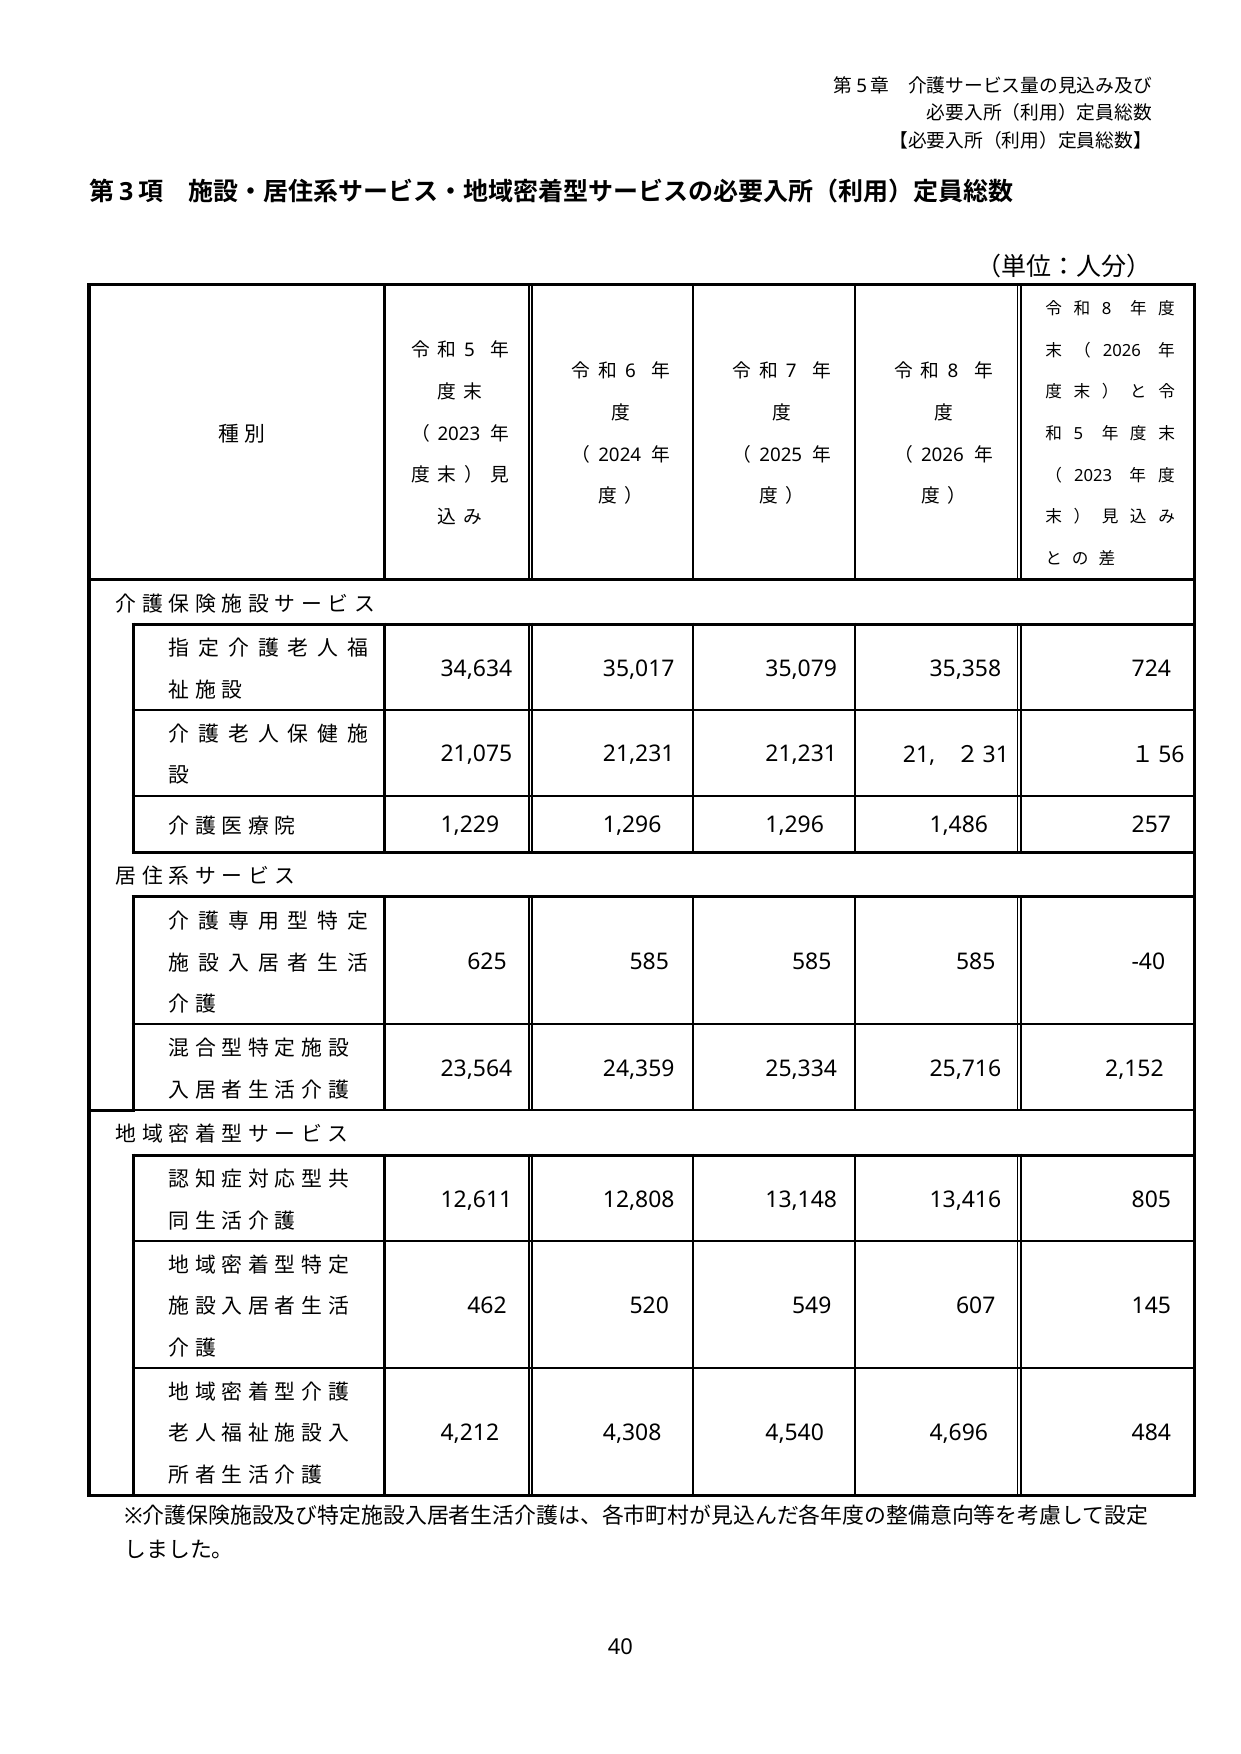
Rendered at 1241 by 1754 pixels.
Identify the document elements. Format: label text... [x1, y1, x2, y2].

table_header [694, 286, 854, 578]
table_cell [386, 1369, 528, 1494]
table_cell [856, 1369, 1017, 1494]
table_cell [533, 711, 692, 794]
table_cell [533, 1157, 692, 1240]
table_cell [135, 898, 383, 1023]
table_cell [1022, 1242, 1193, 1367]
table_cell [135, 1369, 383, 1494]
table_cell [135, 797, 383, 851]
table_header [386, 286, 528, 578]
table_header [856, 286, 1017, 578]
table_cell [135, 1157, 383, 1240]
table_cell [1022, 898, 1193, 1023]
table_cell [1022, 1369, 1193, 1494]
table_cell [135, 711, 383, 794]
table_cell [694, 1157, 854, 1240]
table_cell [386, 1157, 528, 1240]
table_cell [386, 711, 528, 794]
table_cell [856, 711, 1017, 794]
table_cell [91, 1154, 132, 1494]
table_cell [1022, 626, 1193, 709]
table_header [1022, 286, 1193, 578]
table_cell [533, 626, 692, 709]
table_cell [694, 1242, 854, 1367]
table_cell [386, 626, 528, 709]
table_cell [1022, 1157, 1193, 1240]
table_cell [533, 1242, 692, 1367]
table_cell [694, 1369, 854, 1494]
text （単位：人分） [89, 247, 1151, 283]
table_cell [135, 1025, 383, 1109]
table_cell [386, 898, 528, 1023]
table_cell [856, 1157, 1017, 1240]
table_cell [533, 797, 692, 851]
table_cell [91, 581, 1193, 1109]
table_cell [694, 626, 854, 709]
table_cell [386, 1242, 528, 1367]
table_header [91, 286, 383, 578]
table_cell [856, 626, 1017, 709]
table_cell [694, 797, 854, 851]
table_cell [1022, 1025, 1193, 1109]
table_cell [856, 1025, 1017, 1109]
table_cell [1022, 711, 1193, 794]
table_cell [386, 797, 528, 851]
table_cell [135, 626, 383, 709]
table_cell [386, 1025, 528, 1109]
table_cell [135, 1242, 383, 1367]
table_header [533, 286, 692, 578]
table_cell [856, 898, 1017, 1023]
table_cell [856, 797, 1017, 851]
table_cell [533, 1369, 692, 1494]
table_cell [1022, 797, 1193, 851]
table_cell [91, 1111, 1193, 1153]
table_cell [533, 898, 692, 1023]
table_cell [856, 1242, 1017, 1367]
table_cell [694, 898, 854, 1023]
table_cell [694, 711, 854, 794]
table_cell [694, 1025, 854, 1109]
text ※介護保険施設及び特定施設入居者生活介護は、各市町村が見込んだ各年度の整備意向等を考慮して設定しました。 [124, 1497, 1151, 1564]
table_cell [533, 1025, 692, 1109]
text 第3項 施設・居住系サービス・地域密着型サービスの必要入所（利用）定員総数 [89, 171, 1151, 207]
